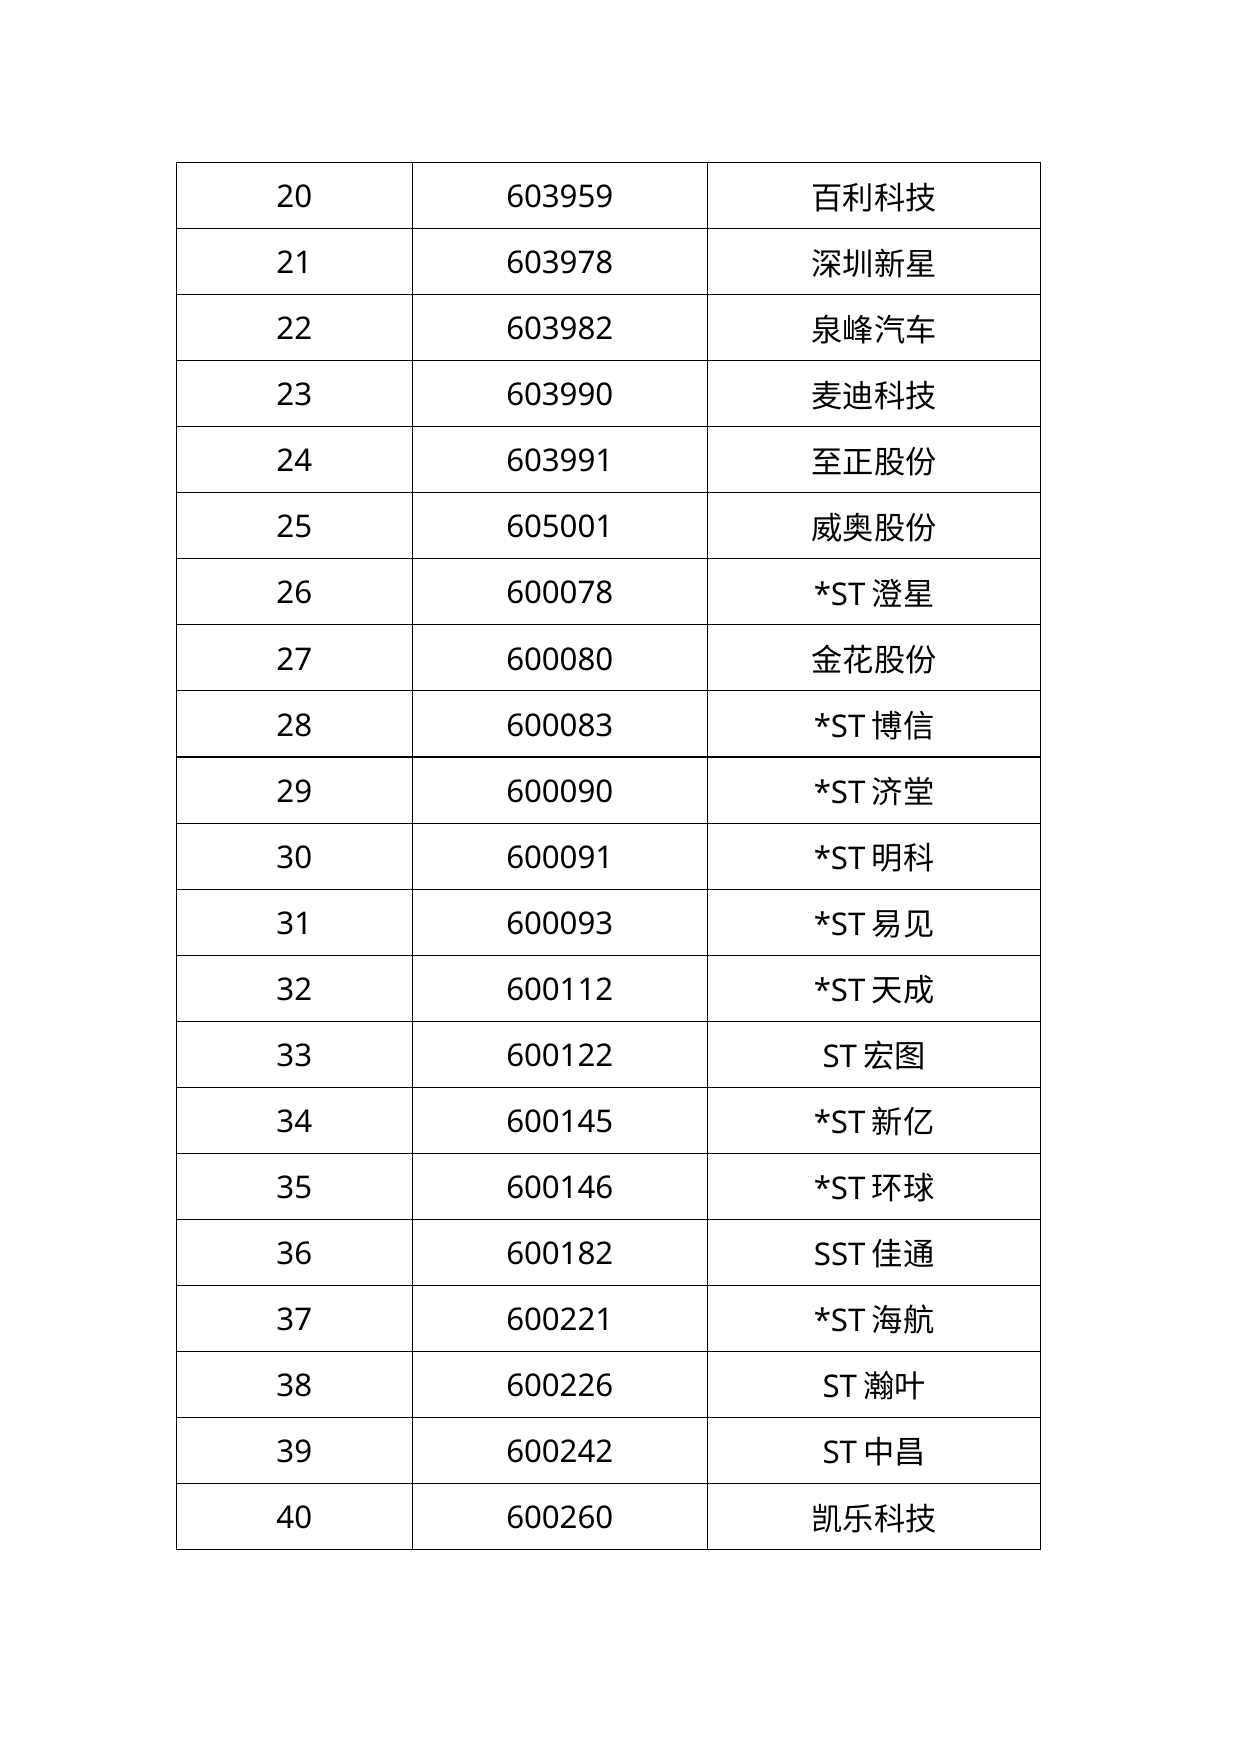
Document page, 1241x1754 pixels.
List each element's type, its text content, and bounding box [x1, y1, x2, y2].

table_cell 600093 [413, 890, 707, 954]
table_cell 600112 [413, 956, 707, 1021]
table_cell 38 [177, 1352, 412, 1417]
table_cell 20 [177, 163, 412, 228]
table_cell 33 [177, 1022, 412, 1087]
table_cell 凯乐科技 [708, 1484, 1040, 1549]
table_cell 37 [177, 1286, 412, 1351]
table_cell *ST天成 [708, 956, 1040, 1021]
table_cell 24 [177, 427, 412, 492]
table_cell 25 [177, 493, 412, 558]
table_cell 至正股份 [708, 427, 1040, 492]
table_cell 21 [177, 229, 412, 294]
table_cell 600182 [413, 1220, 707, 1285]
table_cell 29 [177, 758, 412, 822]
table_cell 28 [177, 691, 412, 756]
table_cell 27 [177, 625, 412, 690]
table_cell SST佳通 [708, 1220, 1040, 1285]
table_cell *ST澄星 [708, 559, 1040, 624]
table_cell 泉峰汽车 [708, 295, 1040, 360]
table_cell 31 [177, 890, 412, 954]
table_cell 30 [177, 824, 412, 888]
table_cell 600242 [413, 1418, 707, 1483]
table_cell ST中昌 [708, 1418, 1040, 1483]
table_cell 600221 [413, 1286, 707, 1351]
table_cell 600083 [413, 691, 707, 756]
table_cell *ST济堂 [708, 758, 1040, 822]
table_cell 600078 [413, 559, 707, 624]
table_cell *ST海航 [708, 1286, 1040, 1351]
table_cell 603978 [413, 229, 707, 294]
table_cell 600146 [413, 1154, 707, 1219]
table_cell *ST明科 [708, 824, 1040, 888]
table_cell 麦迪科技 [708, 361, 1040, 426]
table_cell 600090 [413, 758, 707, 822]
table_cell 26 [177, 559, 412, 624]
table_cell 32 [177, 956, 412, 1021]
table_cell 603959 [413, 163, 707, 228]
table_cell 603990 [413, 361, 707, 426]
table_cell 600080 [413, 625, 707, 690]
table_cell 600260 [413, 1484, 707, 1549]
table_cell 百利科技 [708, 163, 1040, 228]
table_cell *ST新亿 [708, 1088, 1040, 1153]
table_cell 40 [177, 1484, 412, 1549]
table_cell 603991 [413, 427, 707, 492]
table_cell 600226 [413, 1352, 707, 1417]
table_cell 22 [177, 295, 412, 360]
table_cell 23 [177, 361, 412, 426]
table_cell 36 [177, 1220, 412, 1285]
table_cell 34 [177, 1088, 412, 1153]
table_cell 威奥股份 [708, 493, 1040, 558]
table_cell 600091 [413, 824, 707, 888]
table_cell 605001 [413, 493, 707, 558]
table_cell 金花股份 [708, 625, 1040, 690]
table_cell *ST易见 [708, 890, 1040, 954]
table_cell 603982 [413, 295, 707, 360]
table_cell ST宏图 [708, 1022, 1040, 1087]
table_cell 600122 [413, 1022, 707, 1087]
table_cell *ST博信 [708, 691, 1040, 756]
table_cell 39 [177, 1418, 412, 1483]
table_cell 600145 [413, 1088, 707, 1153]
table_cell 深圳新星 [708, 229, 1040, 294]
table_cell ST瀚叶 [708, 1352, 1040, 1417]
table_cell *ST环球 [708, 1154, 1040, 1219]
table_cell 35 [177, 1154, 412, 1219]
